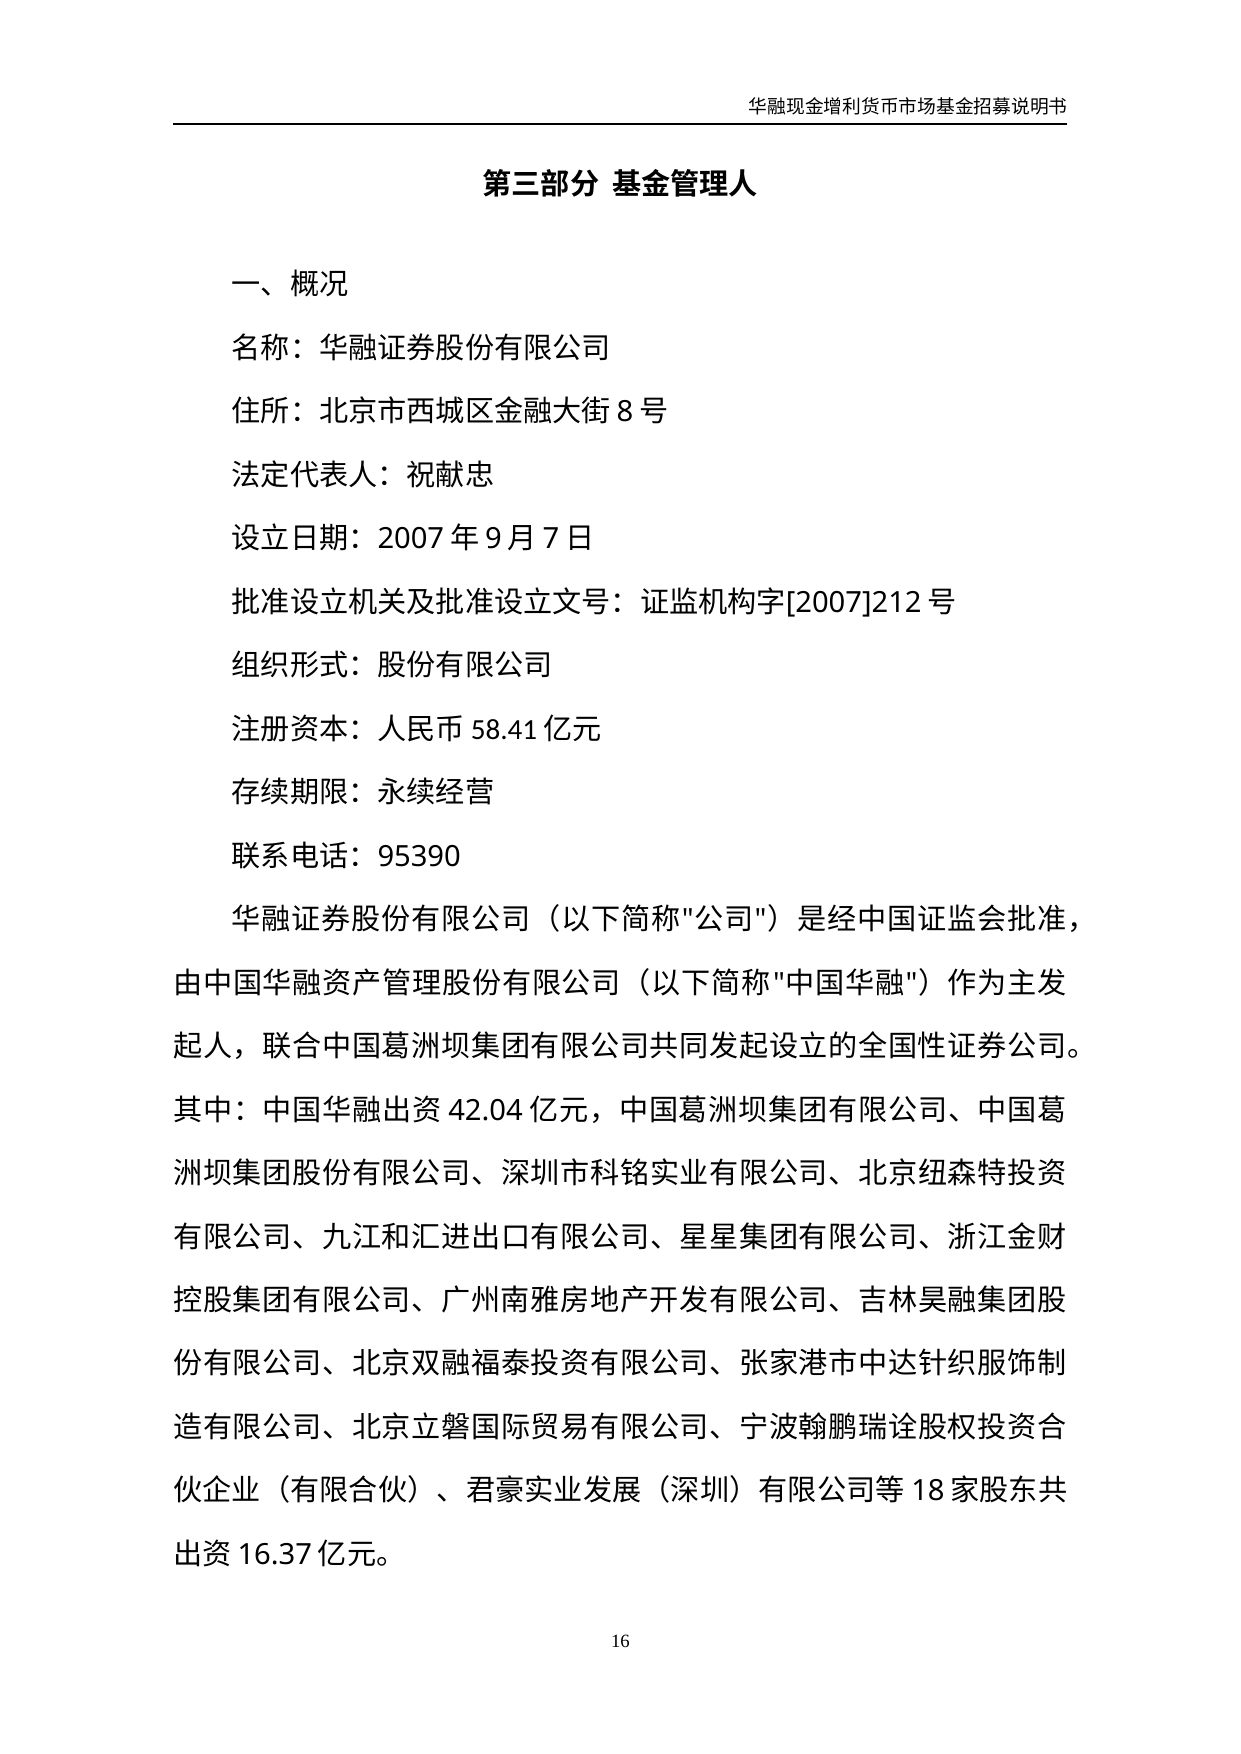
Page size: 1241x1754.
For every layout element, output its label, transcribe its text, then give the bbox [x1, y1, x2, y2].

text 住所：北京市西城区金融大街8号 [173, 388, 1067, 430]
text 法定代表人：祝献忠 [173, 451, 1067, 493]
text 设立日期：2007年9月7日 [173, 515, 1067, 557]
subtitle 第三部分 基金管理人 [173, 161, 1067, 203]
text 联系电话：95390 [173, 832, 1067, 874]
text 名称：华融证券股份有限公司 [173, 324, 1067, 367]
text 注册资本：人民币58.41亿元 [173, 705, 1067, 747]
text 存续期限：永续经营 [173, 769, 1067, 811]
text 华融证券股份有限公司（以下简称"公司"）是经中国证监会批准，由中国华融资产管理股份有限公司（以下简称"中国华融"）作为主发起人，联合中国葛洲坝集团有限公司共同发起设立的全国性证券公司。其中：中国华融出资42.04亿元，中国葛洲坝集团有限公司、中国葛洲坝集团股份有限公司、深圳市科铭实业有限公司、北京纽森特投资有限公司、九江和汇进出口有限公司、星星集团有限公司、浙江金财控股集团有限公司、广州南雅房地产开发有限公司、吉林昊融集团股份有限公司、北京双融福泰投资有限公司、张家港市中达针织服饰制造有限公司、北京立磐国际贸易有限公司、宁波翰鹏瑞诠股权投资合伙企业（有限合伙）、君豪实业发展（深圳）有限公司等18家股东共出资16.37亿元。 [173, 896, 1067, 1573]
text 组织形式：股份有限公司 [173, 642, 1067, 684]
text 一、概况 [173, 261, 1067, 303]
text 批准设立机关及批准设立文号：证监机构字[2007]212号 [173, 578, 1067, 621]
